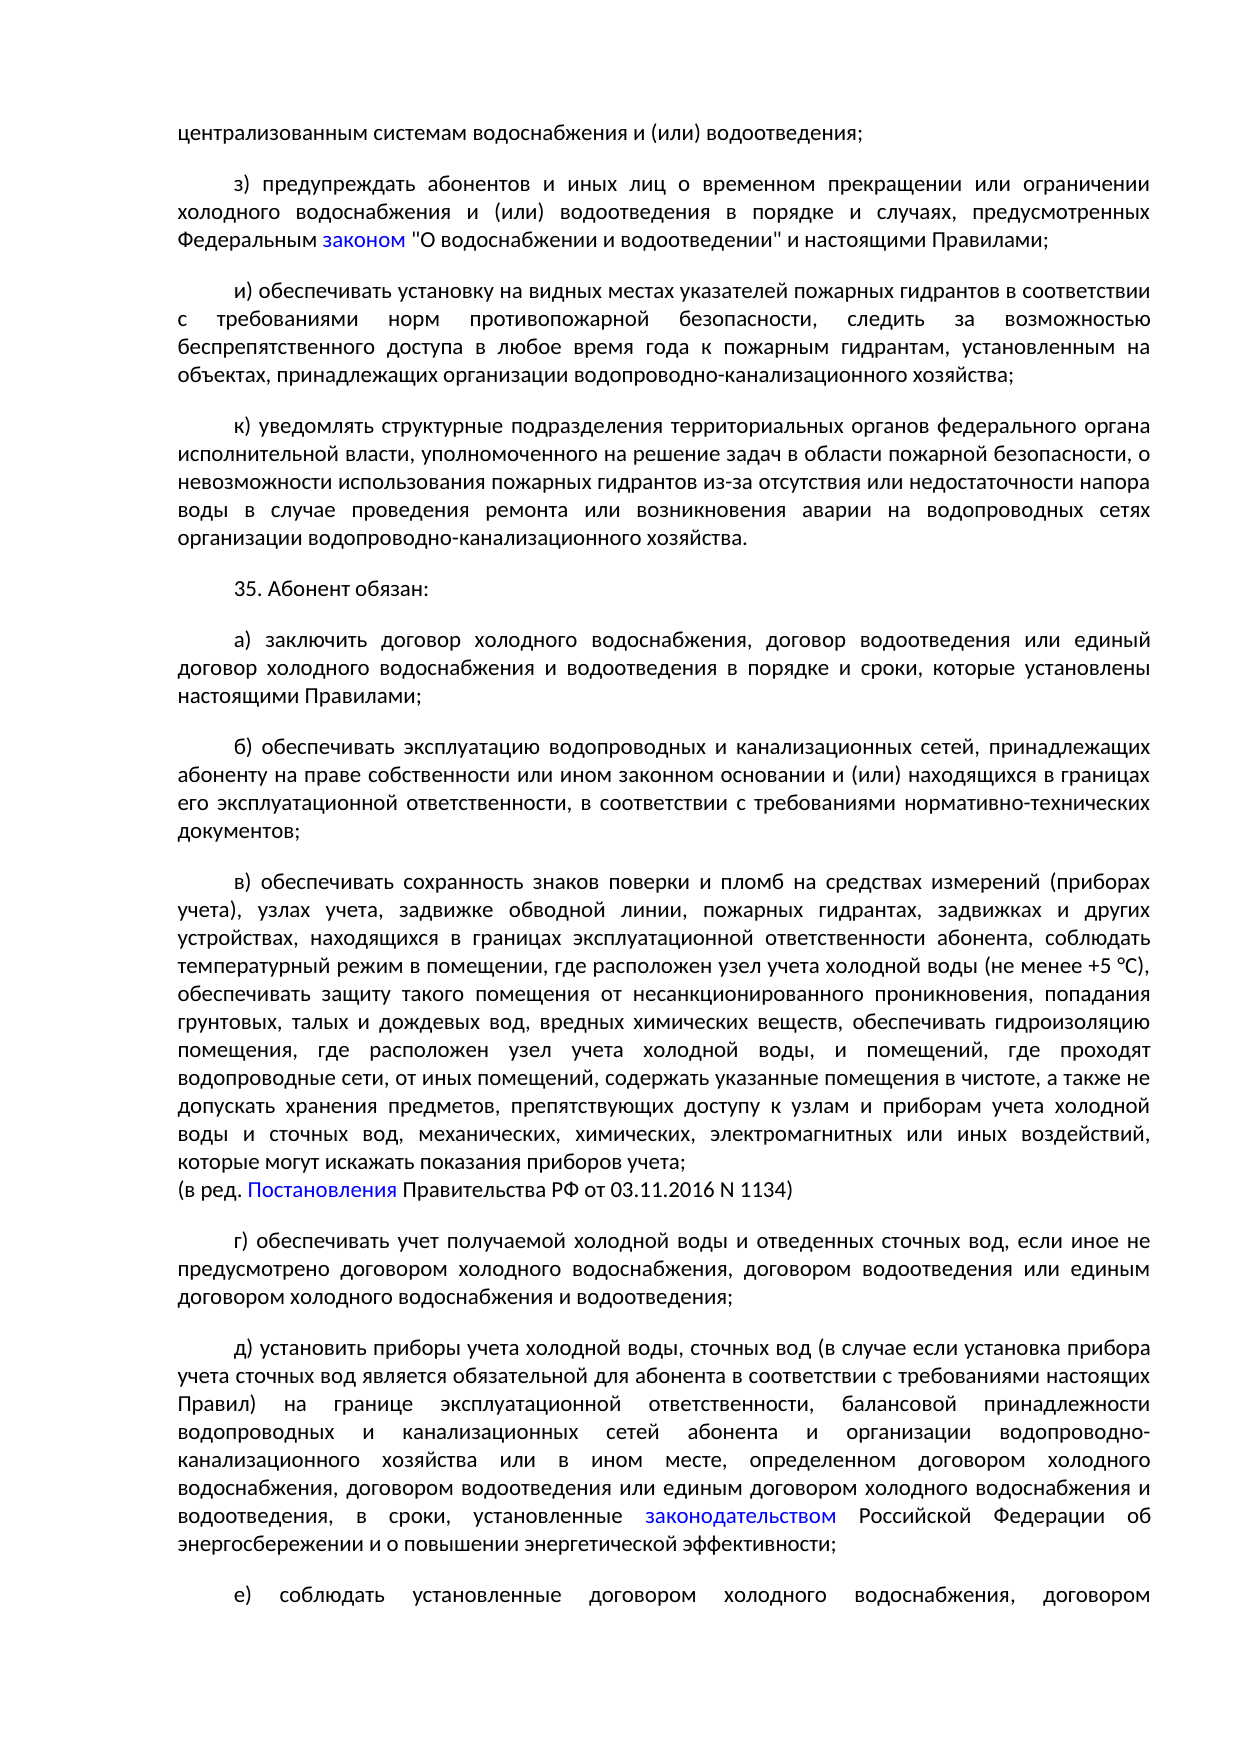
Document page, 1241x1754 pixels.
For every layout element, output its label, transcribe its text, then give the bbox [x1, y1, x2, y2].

text в) обеспечивать сохранность знаков поверки и пломб на средствах измерений (приборах учета), узлах учета, задвижке обводной линии, пожарных гидрантах, задвижках и других устройствах, находящихся в границах эксплуатационной ответственности абонента, соблюдать температурный режим в помещении, где расположен узел учета холодной воды (не менее +5 °C), обеспечивать защиту такого помещения от несанкционированного проникновения, попадания грунтовых, талых и дождевых вод, вредных химических веществ, обеспечивать гидроизоляцию помещения, где расположен узел учета холодной воды, и помещений, где проходят водопроводные сети, от иных помещений, содержать указанные помещения в чистоте, а также не допускать хранения предметов, препятствующих доступу к узлам и приборам учета холодной воды и сточных вод, механических, химических, электромагнитных или иных воздействий, которые могут искажать показания приборов учета; [177, 867, 1152, 1175]
text 35. Абонент обязан: [177, 574, 1152, 602]
text и) обеспечивать установку на видных местах указателей пожарных гидрантов в соответствии с требованиями норм противопожарной безопасности, следить за возможностью беспрепятственного доступа в любое время года к пожарным гидрантам, установленным на объектах, принадлежащих организации водопроводно-канализационного хозяйства; [177, 276, 1152, 388]
text г) обеспечивать учет получаемой холодной воды и отведенных сточных вод, если иное не предусмотрено договором холодного водоснабжения, договором водоотведения или единым договором холодного водоснабжения и водоотведения; [177, 1226, 1152, 1310]
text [177, 1580, 1152, 1608]
text к) уведомлять структурные подразделения территориальных органов федерального органа исполнительной власти, уполномоченного на решение задач в области пожарной безопасности, о невозможности использования пожарных гидрантов из-за отсутствия или недостаточности напора воды в случае проведения ремонта или возникновения аварии на водопроводных сетях организации водопроводно-канализационного хозяйства. [177, 411, 1152, 551]
text д) установить приборы учета холодной воды, сточных вод (в случае если установка прибора учета сточных вод является обязательной для абонента в соответствии с требованиями настоящих Правил) на границе эксплуатационной ответственности, балансовой принадлежности водопроводных и канализационных сетей абонента и организации водопроводно-канализационного хозяйства или в ином месте, определенном договором холодного водоснабжения, договором водоотведения или единым договором холодного водоснабжения и водоотведения, в сроки, установленные законодательством Российской Федерации об энергосбережении и о повышении энергетической эффективности; [177, 1333, 1152, 1557]
text а) заключить договор холодного водоснабжения, договор водоотведения или единый договор холодного водоснабжения и водоотведения в порядке и сроки, которые установлены настоящими Правилами; [177, 625, 1152, 709]
text б) обеспечивать эксплуатацию водопроводных и канализационных сетей, принадлежащих абоненту на праве собственности или ином законном основании и (или) находящихся в границах его эксплуатационной ответственности, в соответствии с требованиями нормативно-технических документов; [177, 732, 1152, 844]
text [177, 118, 1152, 146]
text (в ред. Постановления Правительства РФ от 03.11.2016 N 1134) [177, 1175, 1152, 1203]
text з) предупреждать абонентов и иных лиц о временном прекращении или ограничении холодного водоснабжения и (или) водоотведения в порядке и случаях, предусмотренных Федеральным законом "О водоснабжении и водоотведении" и настоящими Правилами; [177, 169, 1152, 253]
